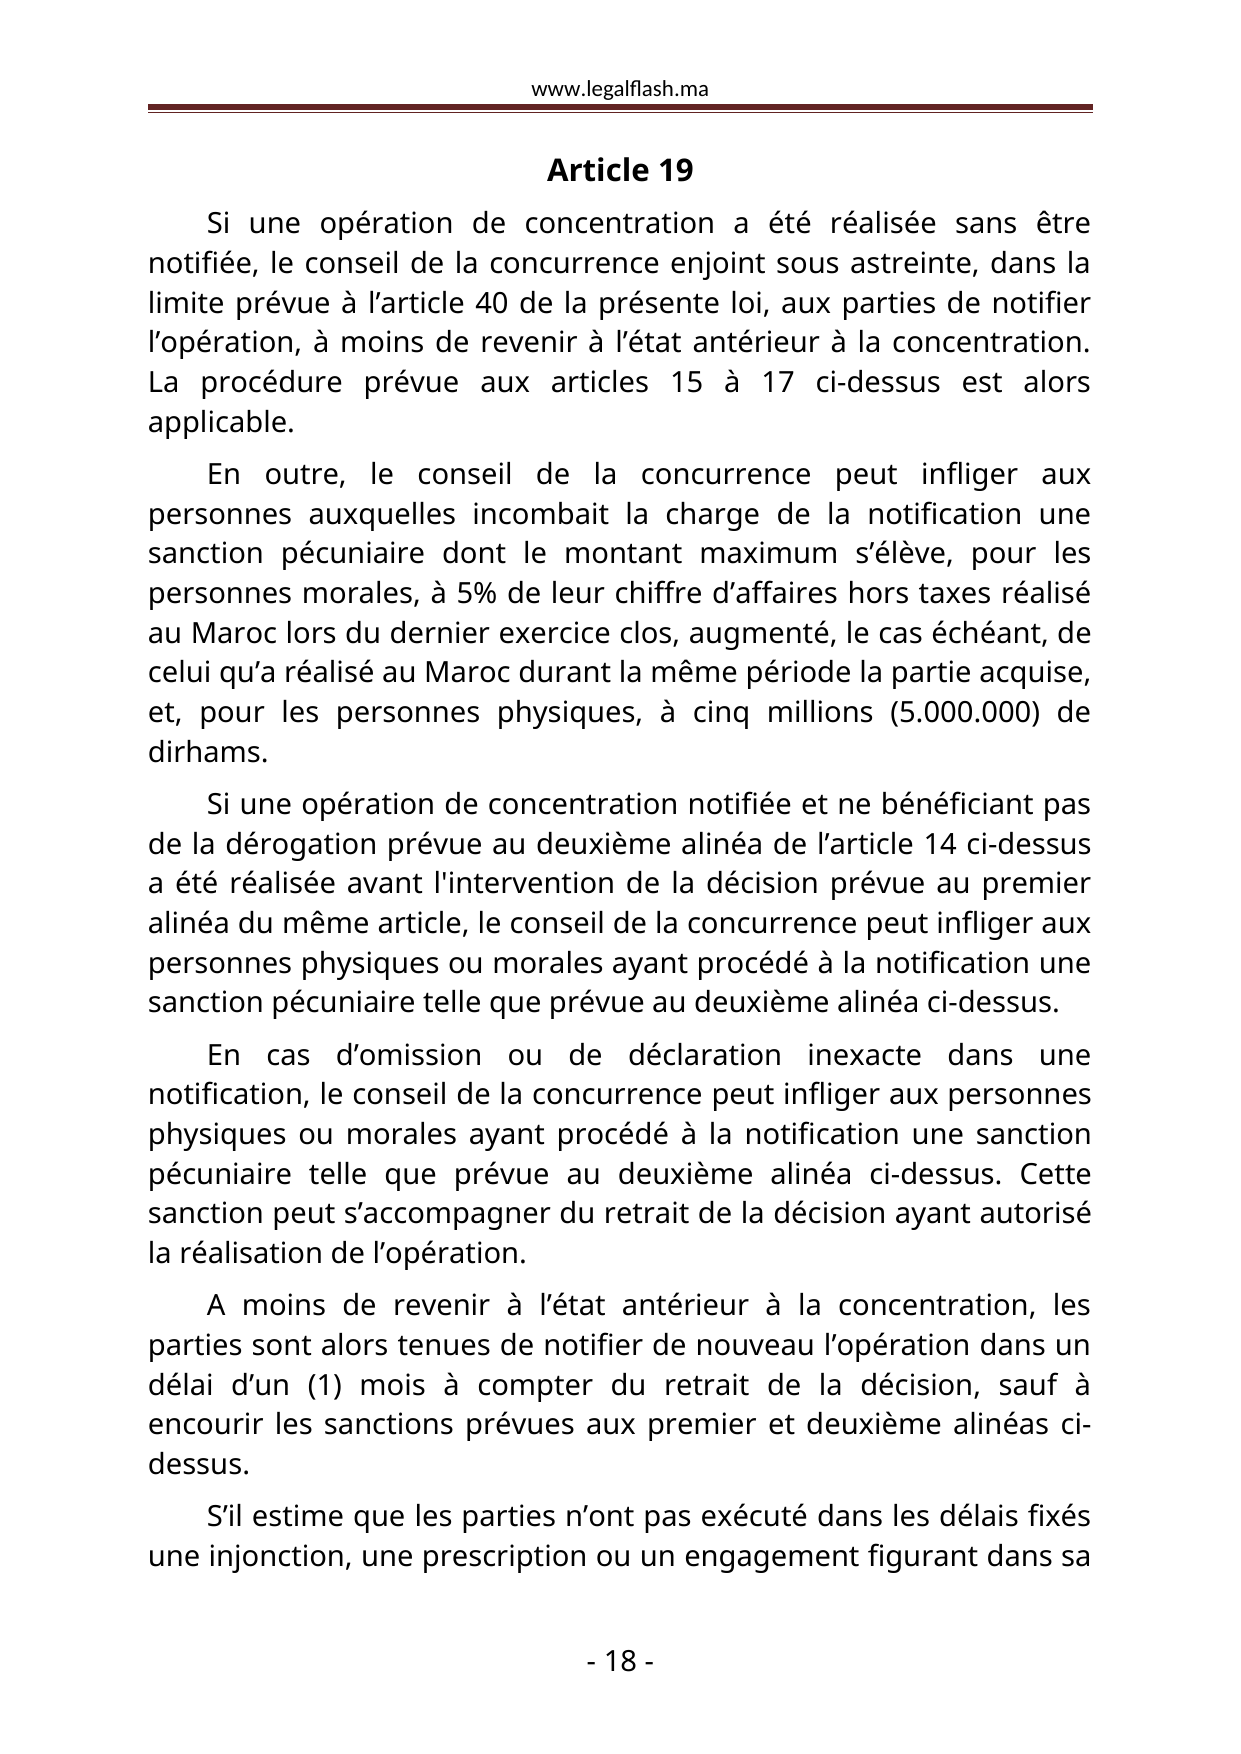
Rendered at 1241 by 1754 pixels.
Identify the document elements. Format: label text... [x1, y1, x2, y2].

text En outre, le conseil de la concurrence peut infliger aux personnes auxquelles incombait la charge de la notification une sanction pécuniaire dont le montant maximum s’élève, pour les personnes morales, à 5% de leur chiffre d’affaires hors taxes réalisé au Maroc lors du dernier exercice clos, augmenté, le cas échéant, de celui qu’a réalisé au Maroc durant la même période la partie acquise, et, pour les personnes physiques, à cinq millions (5.000.000) de dirhams. [148, 453, 1093, 771]
subtitle Article 19 [148, 148, 1093, 190]
text A moins de revenir à l’état antérieur à la concentration, les parties sont alors tenues de notifier de nouveau l’opération dans un délai d’un (1) mois à compter du retrait de la décision, sauf à encourir les sanctions prévues aux premier et deuxième alinéas ci-dessus. [148, 1284, 1093, 1483]
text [148, 1496, 1093, 1575]
text Si une opération de concentration notifiée et ne bénéficiant pas de la dérogation prévue au deuxième alinéa de l’article 14 ci-dessus a été réalisée avant l'intervention de la décision prévue au premier alinéa du même article, le conseil de la concurrence peut infliger aux personnes physiques ou morales ayant procédé à la notification une sanction pécuniaire telle que prévue au deuxième alinéa ci-dessus. [148, 783, 1093, 1021]
text Si une opération de concentration a été réalisée sans être notifiée, le conseil de la concurrence enjoint sous astreinte, dans la limite prévue à l’article 40 de la présente loi, aux parties de notifier l’opération, à moins de revenir à l’état antérieur à la concentration. La procédure prévue aux articles 15 à 17 ci-dessus est alors applicable. [148, 203, 1093, 441]
text En cas d’omission ou de déclaration inexacte dans une notification, le conseil de la concurrence peut infliger aux personnes physiques ou morales ayant procédé à la notification une sanction pécuniaire telle que prévue au deuxième alinéa ci-dessus. Cette sanction peut s’accompagner du retrait de la décision ayant autorisé la réalisation de l’opération. [148, 1034, 1093, 1272]
